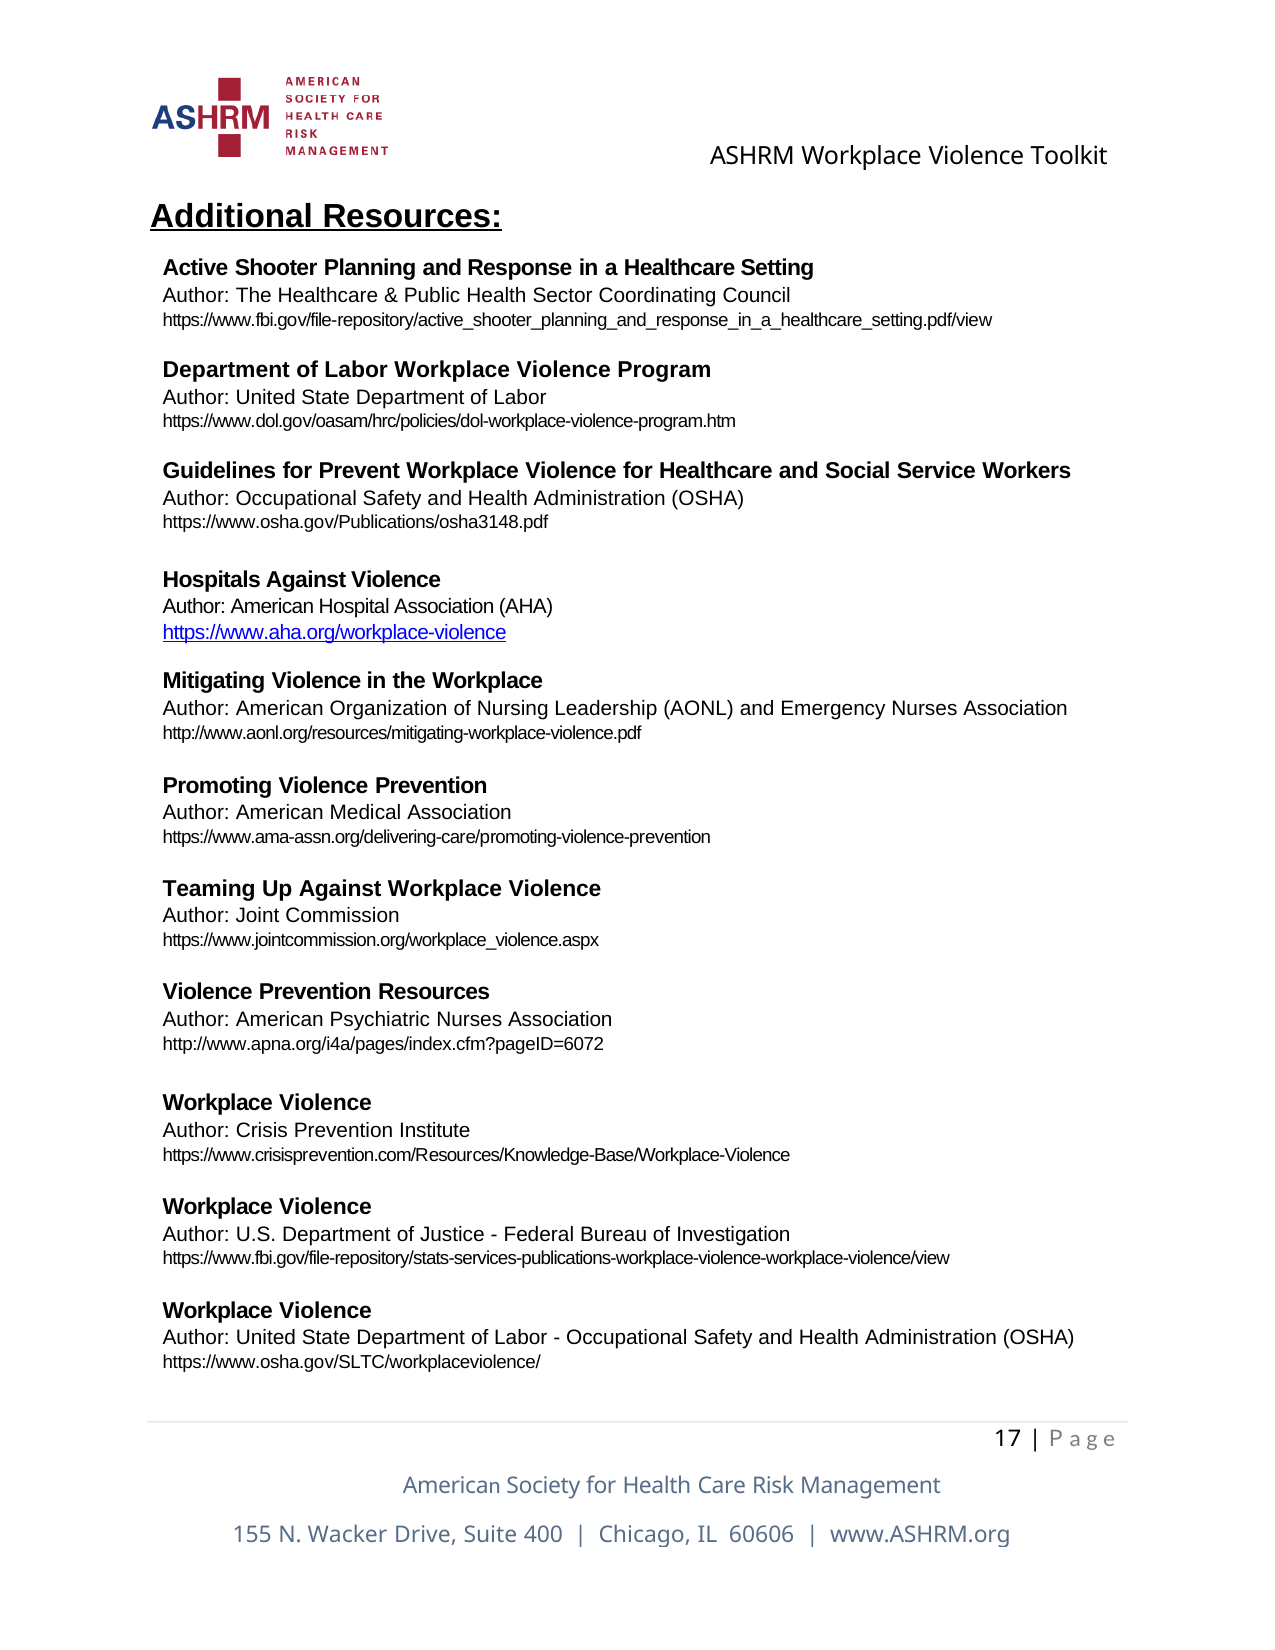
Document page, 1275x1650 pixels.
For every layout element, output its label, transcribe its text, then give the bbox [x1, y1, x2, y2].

text http://www.aonl.org/resources/mitigating-workplace-violence.pdf [162, 722, 1260, 743]
text https://www.fbi.gov/file-repository/active_shooter_planning_and_response_in_a_healthcare_setting.pdf/view [162, 309, 1260, 330]
subtitle Promoting Violence Prevention [162, 772, 1260, 798]
subtitle Mitigating Violence in the Workplace [162, 667, 1260, 694]
text https://www.ama-assn.org/delivering-care/promoting-violence-prevention [162, 826, 1260, 847]
subtitle Violence Prevention Resources [162, 978, 1260, 1004]
text https://www.fbi.gov/file-repository/stats-services-publications-workplace-violence-workplace-violence/view [162, 1247, 1260, 1269]
text https://www.osha.gov/SLTC/workplaceviolence/ [162, 1351, 1260, 1372]
text Author: U.S. Department of Justice - Federal Bureau of Investigation [162, 1221, 1260, 1245]
text Author: American Organization of Nursing Leadership (AONL) and Emergency Nurses Association [162, 696, 1260, 720]
text Author: The Healthcare & Public Health Sector Coordinating Council [162, 283, 1260, 307]
picture [150, 75, 389, 162]
subtitle Workplace Violence [162, 1193, 1260, 1219]
text Author: American Psychiatric Nurses Association [162, 1007, 1260, 1031]
text Author: United State Department of Labor - Occupational Safety and Health Administration (OSHA) [162, 1325, 1260, 1349]
subtitle Workplace Violence [162, 1089, 1260, 1116]
text https://www.crisisprevention.com/Resources/Knowledge-Base/Workplace-Violence [162, 1143, 1260, 1165]
subtitle Active Shooter Planning and Response in a Healthcare Setting [162, 254, 1260, 281]
subtitle Workplace Violence [162, 1297, 1260, 1323]
text Author: American Hospital Association (AHA) [162, 594, 1260, 618]
text https://www.aha.org/workplace-violence [162, 620, 1260, 644]
text Additional Resources: [150, 196, 1260, 234]
text http://www.apna.org/i4a/pages/index.cfm?pageID=6072 [162, 1032, 1260, 1054]
text Guidelines for Prevent Workplace Violence for Healthcare and Social Service Workers Author: Occupational Safety and Health Administration (OSHA) https://www.osha.gov/Publications/osha3148.pdf [162, 457, 1105, 533]
text Author: American Medical Association [162, 800, 1260, 824]
text Teaming Up Against Workplace Violence Author: Joint Commission https://www.jointcommission.org/workplace_violence.aspx [162, 875, 660, 951]
text Hospitals Against Violence [162, 566, 1260, 592]
text Department of Labor Workplace Violence Program Author: United State Department of Labor https://www.dol.gov/oasam/hrc/policies/dol-workplace-violence-program.htm [162, 356, 749, 432]
text Author: Crisis Prevention Institute [162, 1118, 1260, 1142]
